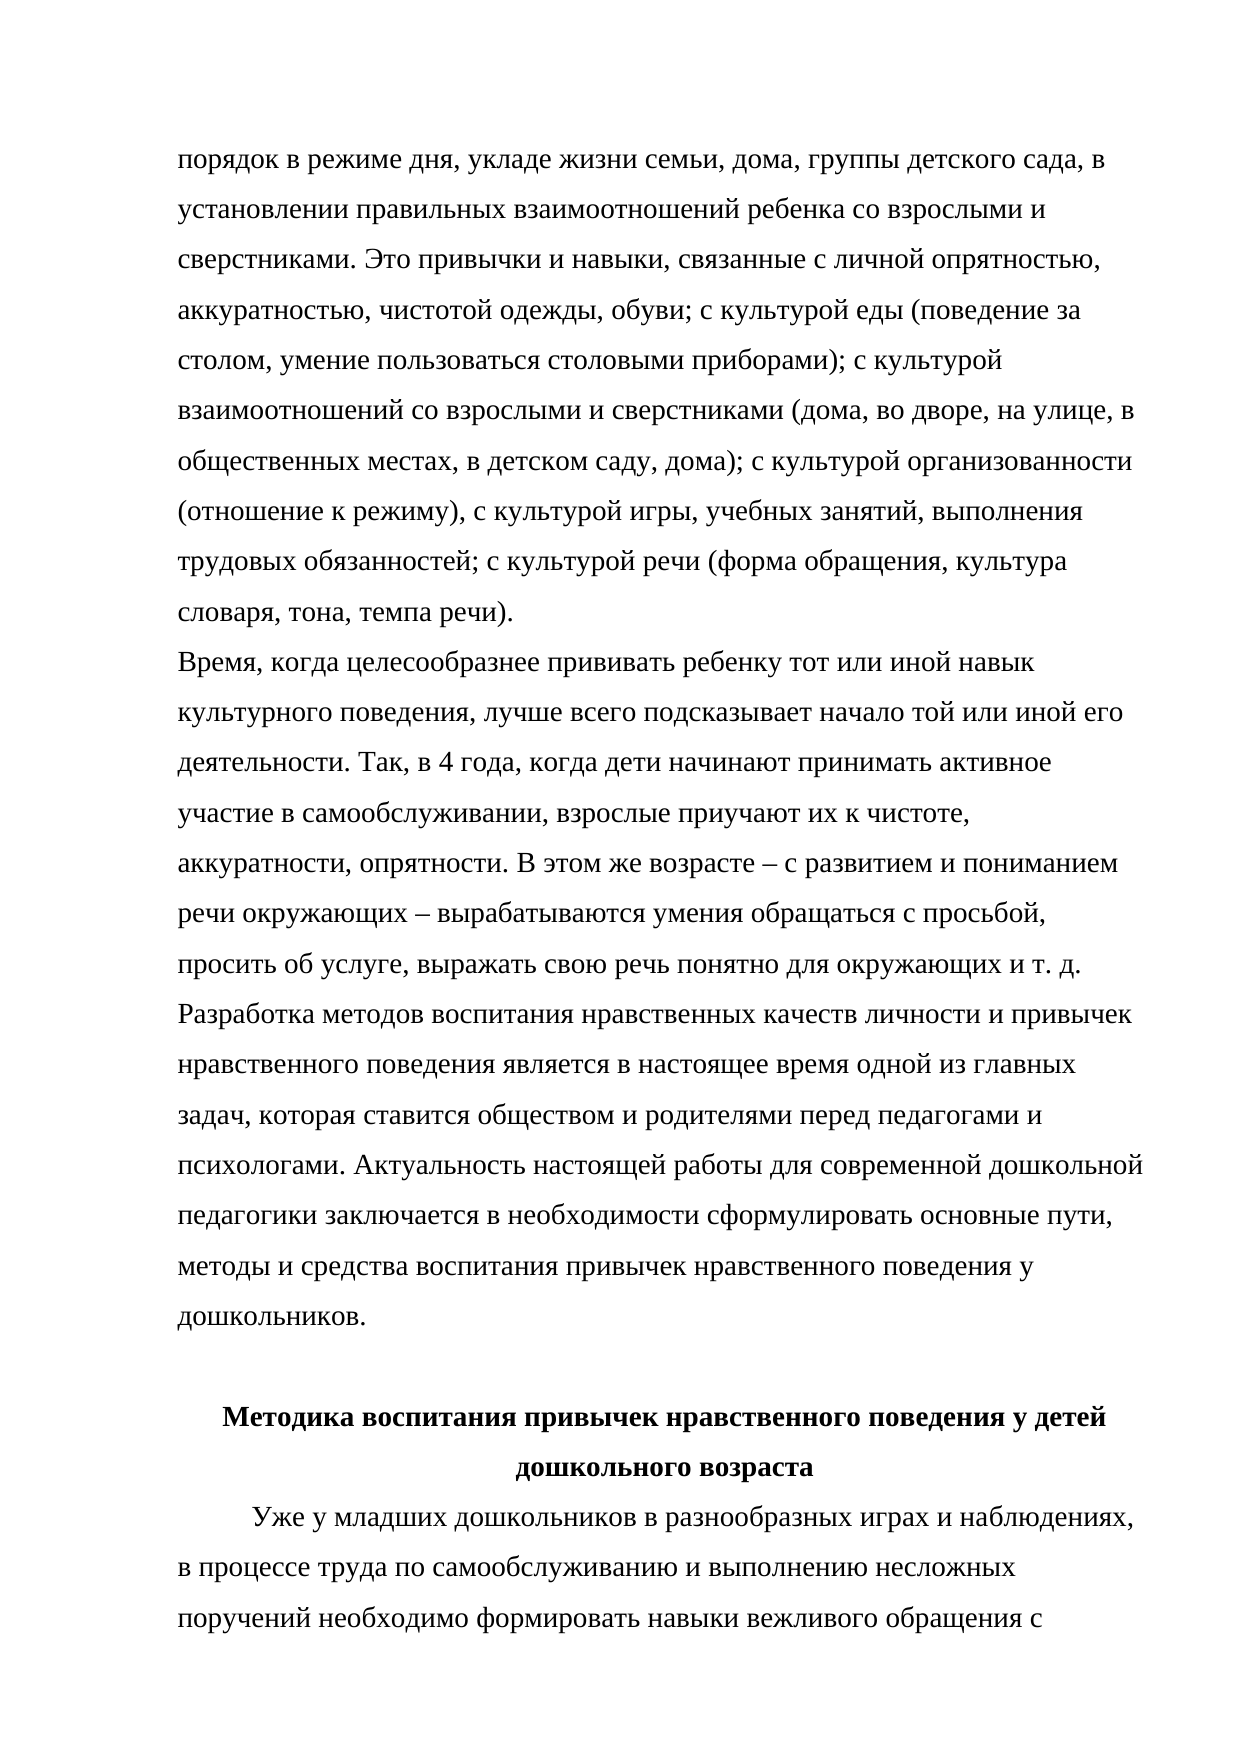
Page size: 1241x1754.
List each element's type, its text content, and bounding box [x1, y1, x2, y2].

text Разработка методов воспитания нравственных качеств личности и привычек нравственного поведения является в настоящее время одной из главных задач, которая ставится обществом и родителями перед педагогами и психологами. Актуальность настоящей работы для современной дошкольной педагогики заключается в необходимости сформулировать основные пути, методы и средства воспитания привычек нравственного поведения у дошкольников. [177, 996, 1152, 1332]
text Время, когда целесообразнее прививать ребенку тот или иной навык культурного поведения, лучше всего подсказывает начало той или иной его деятельности. Так, в 4 года, когда дети начинают принимать активное участие в самообслуживании, взрослые приучают их к чистоте, аккуратности, опрятности. В этом же возрасте – с развитием и пониманием речи окружающих – вырабатываются умения обращаться с просьбой, просить об услуге, выражать свою речь понятно для окружающих и т. д. [177, 644, 1152, 979]
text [177, 141, 1152, 627]
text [177, 1499, 1152, 1633]
text Методика воспитания привычек нравственного поведения у детей дошкольного возраста [177, 1399, 1152, 1482]
